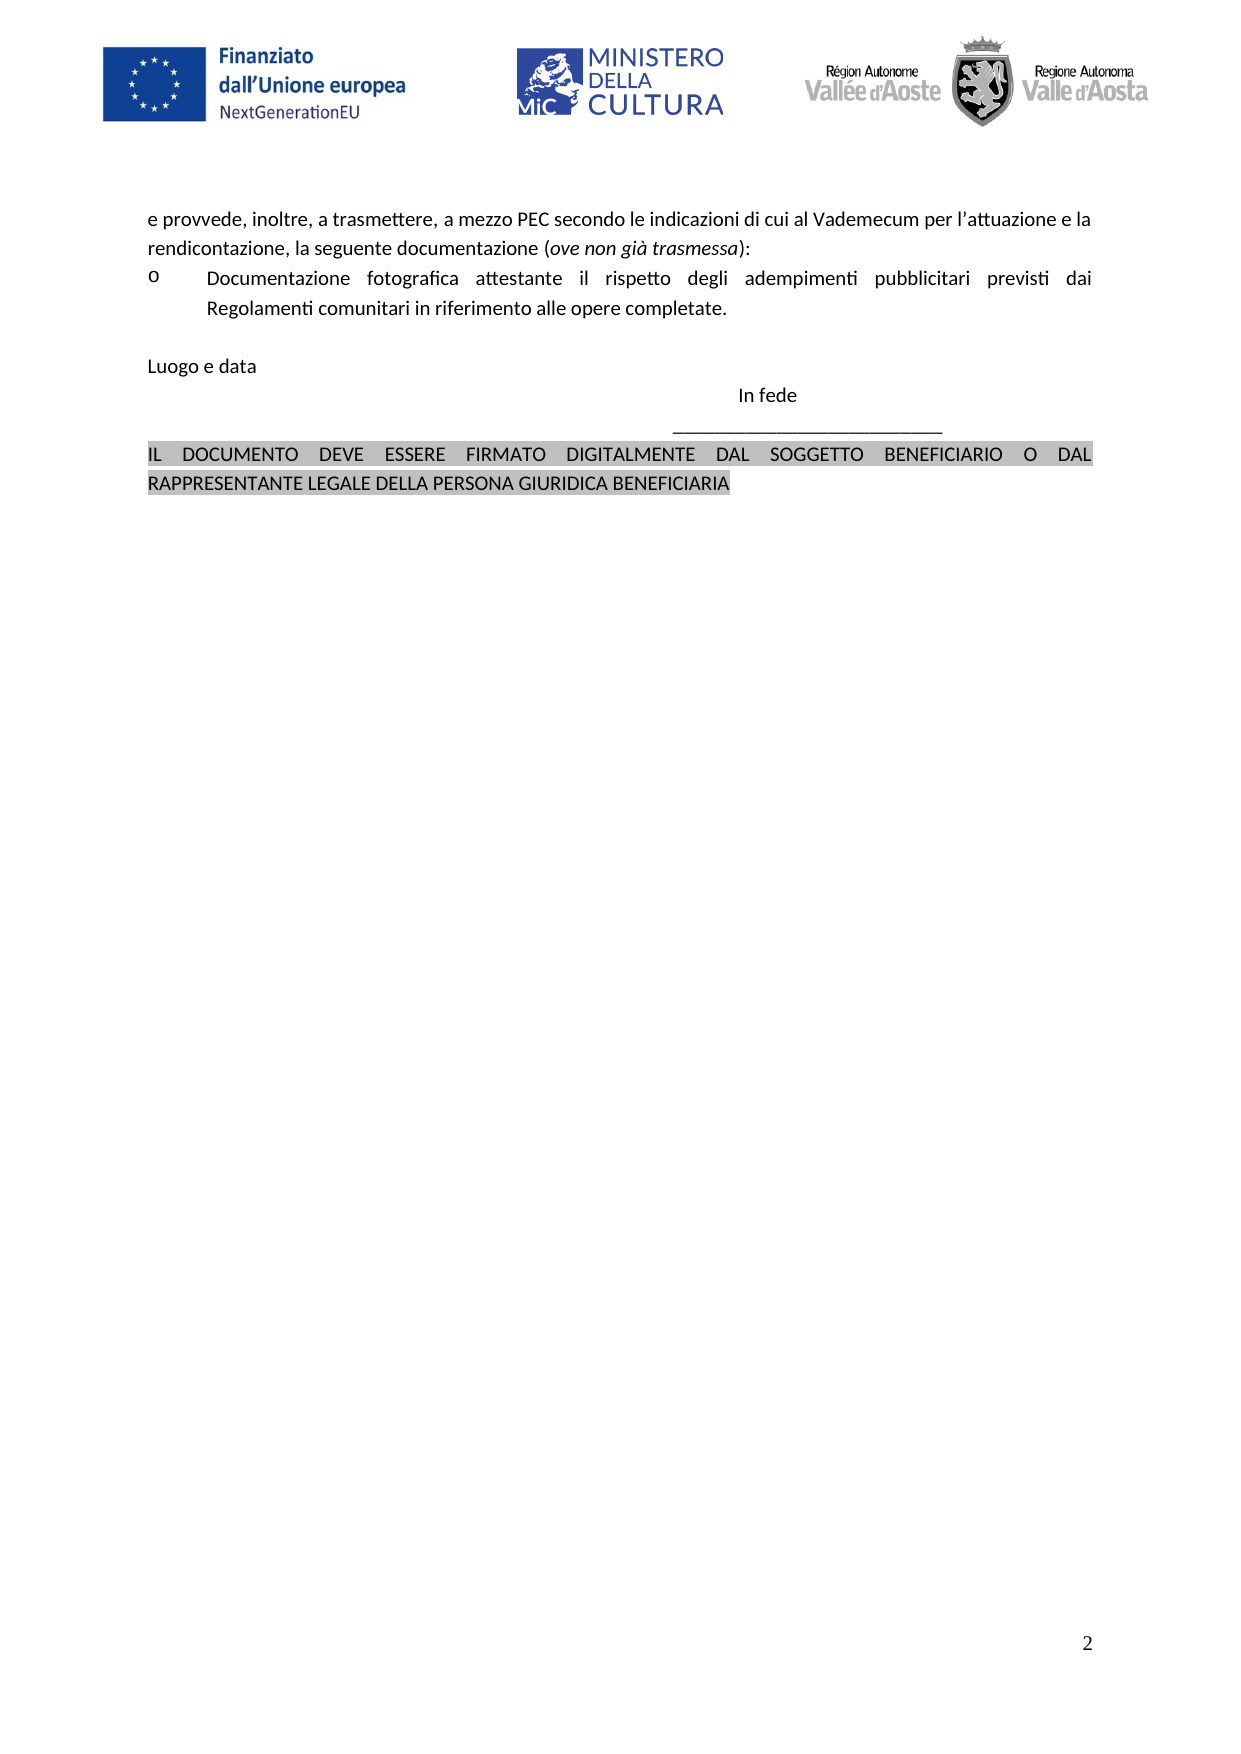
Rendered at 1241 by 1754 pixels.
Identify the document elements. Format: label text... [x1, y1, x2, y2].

text e provvede, inoltre, a trasmettere, a mezzo PEC secondo le indicazioni di cui al Vademecum per l’attuazione e la rendicontazione, la seguente documentazione (ove non già trasmessa): [147, 206, 1093, 261]
text IL DOCUMENTO DEVE ESSERE FIRMATO DIGITALMENTE DAL SOGGETTO BENEFICIARIO O DAL RAPPRESENTANTE LEGALE DELLA PERSONA GIURIDICA BENEFICIARIA [147, 441, 1093, 495]
picture [804, 36, 1149, 128]
text In fede [738, 382, 1093, 408]
list Documentazione fotografica attestante il rispetto degli adempimenti pubblicitari previsti dai Regolamenti comunitari in riferimento alle opere completate. [147, 265, 1093, 320]
picture [92, 39, 422, 131]
text __________________________ [148, 412, 1093, 437]
text Luogo e data [147, 353, 1093, 379]
picture [517, 48, 724, 115]
